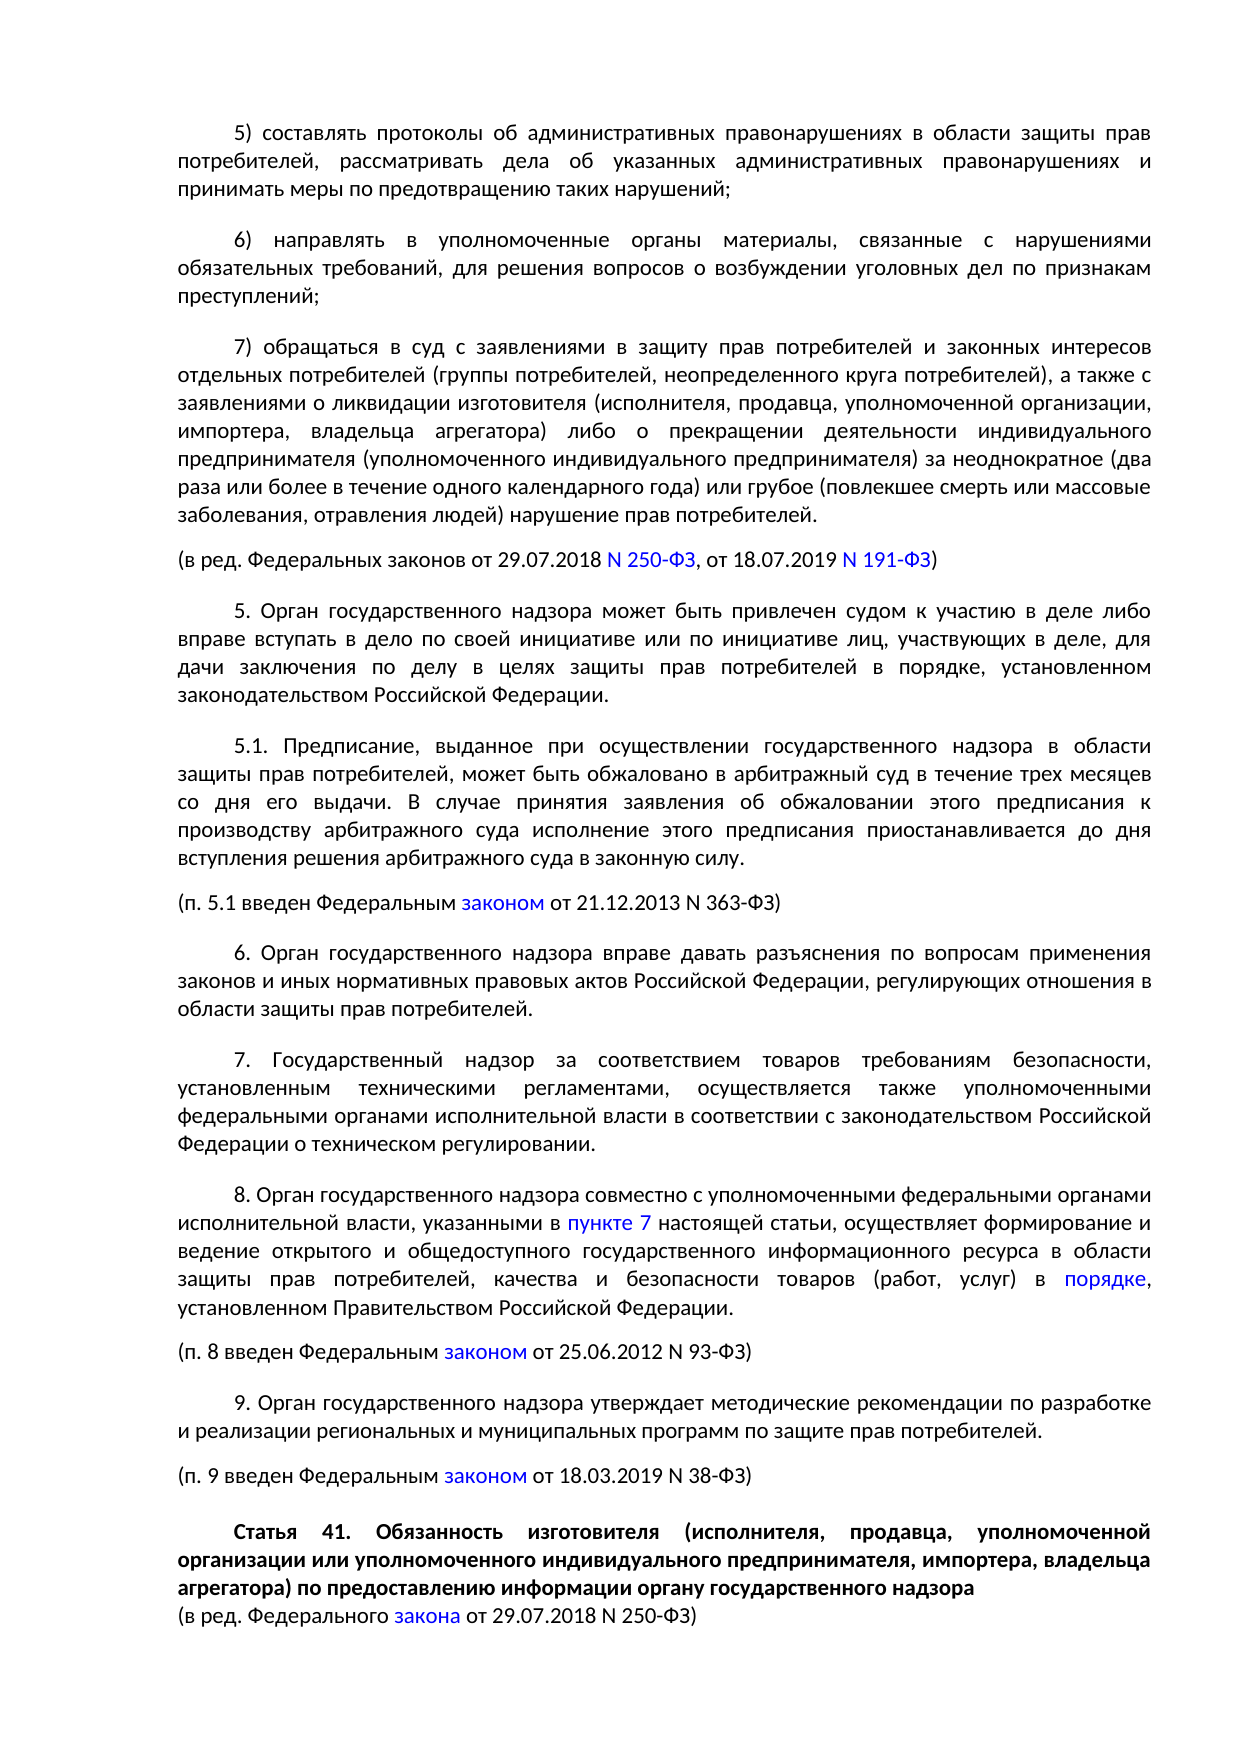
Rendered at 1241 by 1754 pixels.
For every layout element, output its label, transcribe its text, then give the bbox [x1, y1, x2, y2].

text (п. 8 введен Федеральным законом от 25.06.2012 N 93-ФЗ) [177, 1337, 1152, 1365]
text (п. 9 введен Федеральным законом от 18.03.2019 N 38-ФЗ) [177, 1461, 1152, 1489]
text 8. Орган государственного надзора совместно с уполномоченными федеральными органами исполнительной власти, указанными в пункте 7 настоящей статьи, осуществляет формирование и ведение открытого и общедоступного государственного информационного ресурса в области защиты прав потребителей, качества и безопасности товаров (работ, услуг) в порядке, установленном Правительством Российской Федерации. [177, 1181, 1152, 1321]
text (в ред. Федеральных законов от 29.07.2018 N 250-ФЗ, от 18.07.2019 N 191-ФЗ) [177, 545, 1152, 573]
title Статья 41. Обязанность изготовителя (исполнителя, продавца, уполномоченной организации или уполномоченного индивидуального предпринимателя, импортера, владельца агрегатора) по предоставлению информации органу государственного надзора [177, 1517, 1152, 1601]
text 6) направлять в уполномоченные органы материалы, связанные с нарушениями обязательных требований, для решения вопросов о возбуждении уголовных дел по признакам преступлений; [177, 225, 1152, 309]
text (в ред. Федерального закона от 29.07.2018 N 250-ФЗ) [177, 1601, 1152, 1629]
text 5. Орган государственного надзора может быть привлечен судом к участию в деле либо вправе вступать в дело по своей инициативе или по инициативе лиц, участвующих в деле, для дачи заключения по делу в целях защиты прав потребителей в порядке, установленном законодательством Российской Федерации. [177, 596, 1152, 708]
text 5.1. Предписание, выданное при осуществлении государственного надзора в области защиты прав потребителей, может быть обжаловано в арбитражный суд в течение трех месяцев со дня его выдачи. В случае принятия заявления об обжаловании этого предписания к производству арбитражного суда исполнение этого предписания приостанавливается до дня вступления решения арбитражного суда в законную силу. [177, 731, 1152, 871]
text 7) обращаться в суд с заявлениями в защиту прав потребителей и законных интересов отдельных потребителей (группы потребителей, неопределенного круга потребителей), а также с заявлениями о ликвидации изготовителя (исполнителя, продавца, уполномоченной организации, импортера, владельца агрегатора) либо о прекращении деятельности индивидуального предпринимателя (уполномоченного индивидуального предпринимателя) за неоднократное (два раза или более в течение одного календарного года) или грубое (повлекшее смерть или массовые заболевания, отравления людей) нарушение прав потребителей. [177, 332, 1152, 528]
text 7. Государственный надзор за соответствием товаров требованиям безопасности, установленным техническими регламентами, осуществляется также уполномоченными федеральными органами исполнительной власти в соответствии с законодательством Российской Федерации о техническом регулировании. [177, 1046, 1152, 1158]
text (п. 5.1 введен Федеральным законом от 21.12.2013 N 363-ФЗ) [177, 888, 1152, 916]
text 6. Орган государственного надзора вправе давать разъяснения по вопросам применения законов и иных нормативных правовых актов Российской Федерации, регулирующих отношения в области защиты прав потребителей. [177, 938, 1152, 1023]
text 9. Орган государственного надзора утверждает методические рекомендации по разработке и реализации региональных и муниципальных программ по защите прав потребителей. [177, 1388, 1152, 1444]
text 5) составлять протоколы об административных правонарушениях в области защиты прав потребителей, рассматривать дела об указанных административных правонарушениях и принимать меры по предотвращению таких нарушений; [177, 118, 1152, 202]
